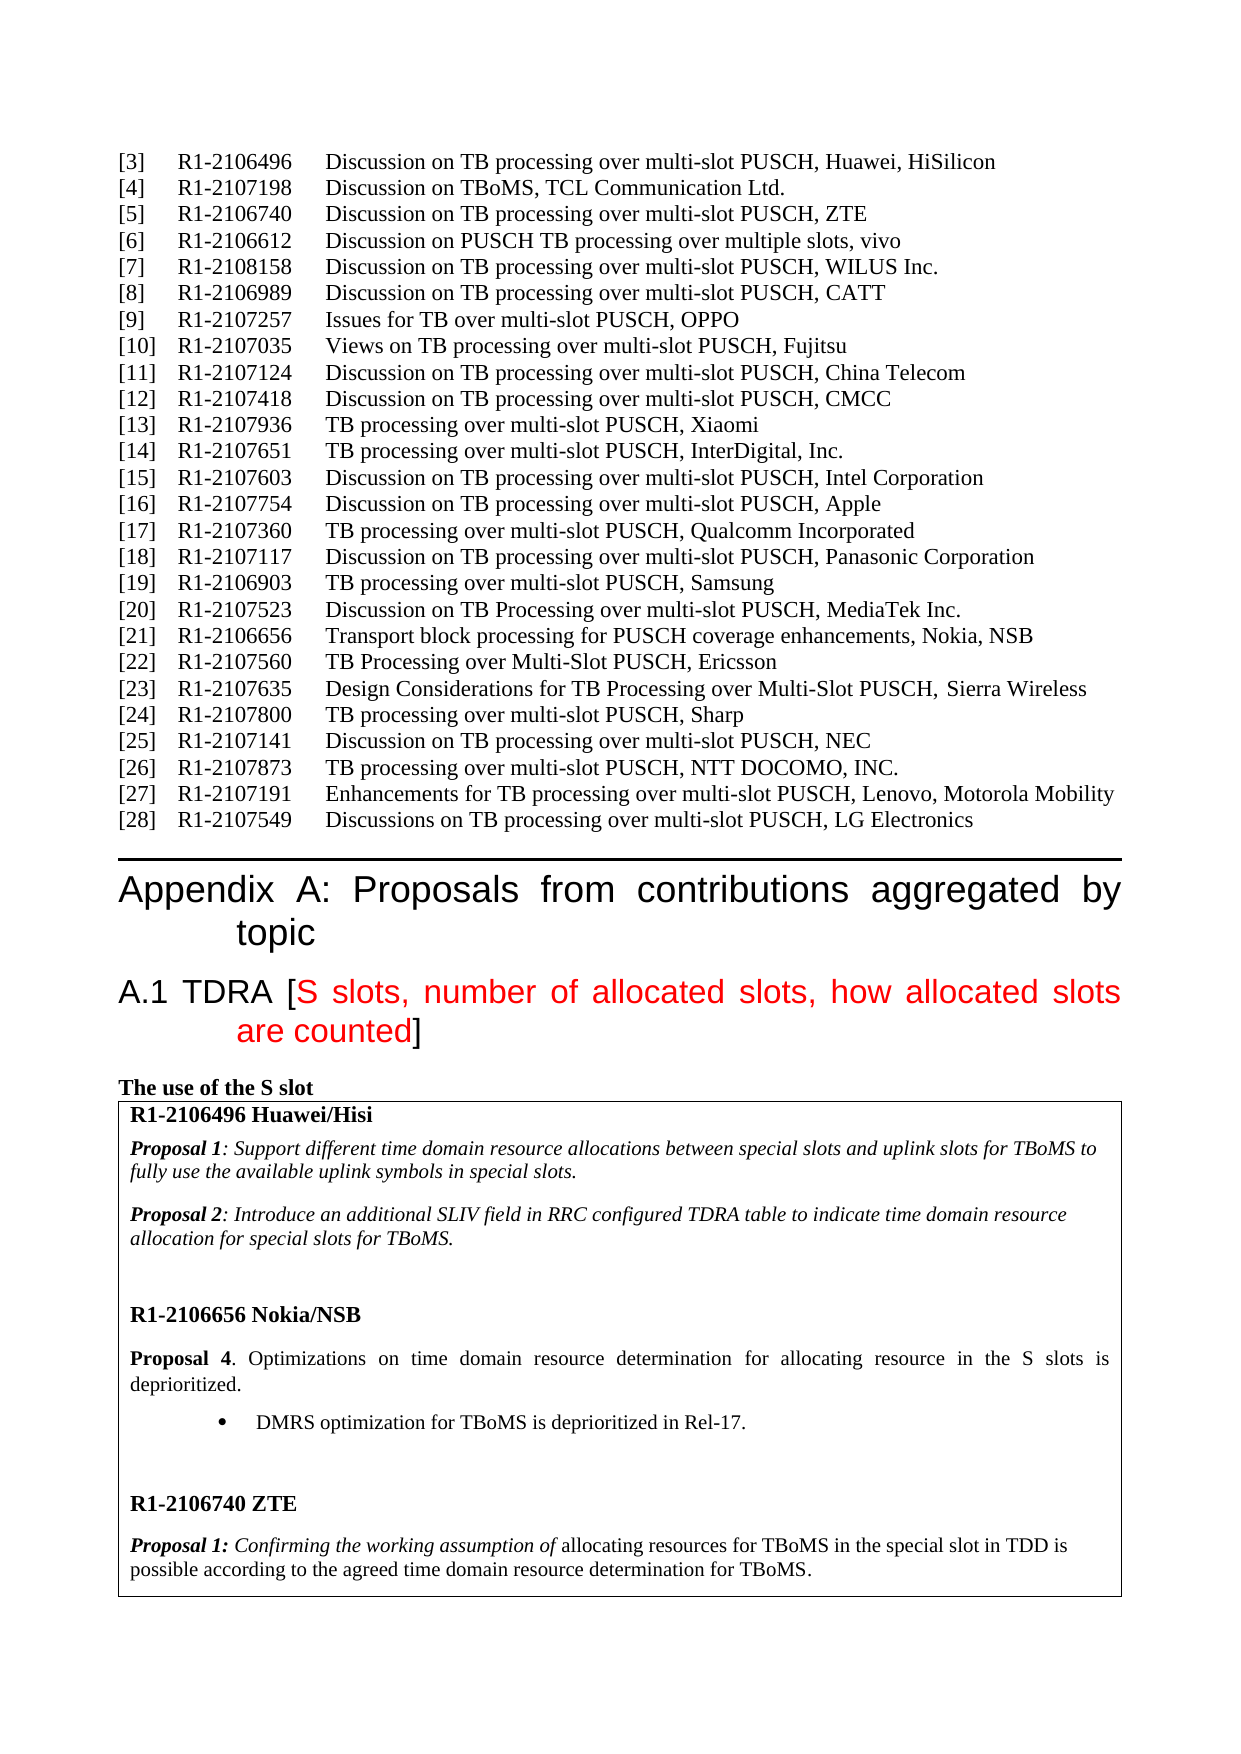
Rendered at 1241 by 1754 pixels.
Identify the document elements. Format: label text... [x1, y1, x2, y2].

list R1-2107117 Discussion on TB processing over multi-slot PUSCH, Panasonic Corporation [118, 543, 1122, 569]
list R1-2106740 Discussion on TB processing over multi-slot PUSCH, ZTE [118, 200, 1122, 227]
list R1-2106989 Discussion on TB processing over multi-slot PUSCH, CATT [118, 279, 1122, 306]
list R1-2107360 TB processing over multi-slot PUSCH, Qualcomm Incorporated [118, 517, 1122, 543]
list R1-2107800 TB processing over multi-slot PUSCH, Sharp [118, 701, 1122, 727]
list R1-2107418 Discussion on TB processing over multi-slot PUSCH, CMCC [118, 385, 1122, 411]
list R1-2107754 Discussion on TB processing over multi-slot PUSCH, Apple [118, 490, 1122, 517]
list R1-2107936 TB processing over multi-slot PUSCH, Xiaomi [118, 411, 1122, 438]
list R1-2107523 Discussion on TB Processing over multi-slot PUSCH, MediaTek Inc. [118, 596, 1122, 622]
list R1-2107603 Discussion on TB processing over multi-slot PUSCH, Intel Corporation [118, 464, 1122, 490]
list R1-2106612 Discussion on PUSCH TB processing over multiple slots, vivo [118, 227, 1122, 253]
list R1-2107198 Discussion on TBoMS, TCL Communication Ltd. [118, 174, 1122, 200]
list R1-2107191 Enhancements for TB processing over multi-slot PUSCH, Lenovo, Motorola Mobility [118, 780, 1122, 807]
list R1-2106496 Discussion on TB processing over multi-slot PUSCH, Huawei, HiSilicon [118, 148, 1122, 174]
list R1-2107549 Discussions on TB processing over multi-slot PUSCH, LG Electronics [118, 807, 1122, 833]
list R1-2108158 Discussion on TB processing over multi-slot PUSCH, WILUS Inc. [118, 253, 1122, 279]
list R1-2107257 Issues for TB over multi-slot PUSCH, OPPO [118, 306, 1122, 332]
list R1-2107560 TB Processing over Multi-Slot PUSCH, Ericsson [118, 648, 1122, 675]
subtitle A.1 TDRA [S slots, number of allocated slots, how allocated slots are counted] [118, 972, 1122, 1049]
list R1-2107635 Design Considerations for TB Processing over Multi-Slot PUSCH, Sierra Wireless [118, 675, 1122, 701]
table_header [119, 1102, 1121, 1596]
list R1-2107873 TB processing over multi-slot PUSCH, NTT DOCOMO, INC. [118, 754, 1122, 780]
list R1-2107651 TB processing over multi-slot PUSCH, InterDigital, Inc. [118, 438, 1122, 464]
list R1-2107141 Discussion on TB processing over multi-slot PUSCH, NEC [118, 727, 1122, 754]
list R1-2106656 Transport block processing for PUSCH coverage enhancements, Nokia, NSB [118, 622, 1122, 648]
subtitle Appendix A: Proposals from contributions aggregated by topic [118, 861, 1122, 953]
list R1-2106903 TB processing over multi-slot PUSCH, Samsung [118, 569, 1122, 596]
text The use of the S slot [118, 1074, 1122, 1101]
list R1-2107124 Discussion on TB processing over multi-slot PUSCH, China Telecom [118, 358, 1122, 385]
list R1-2107035 Views on TB processing over multi-slot PUSCH, Fujitsu [118, 332, 1122, 358]
